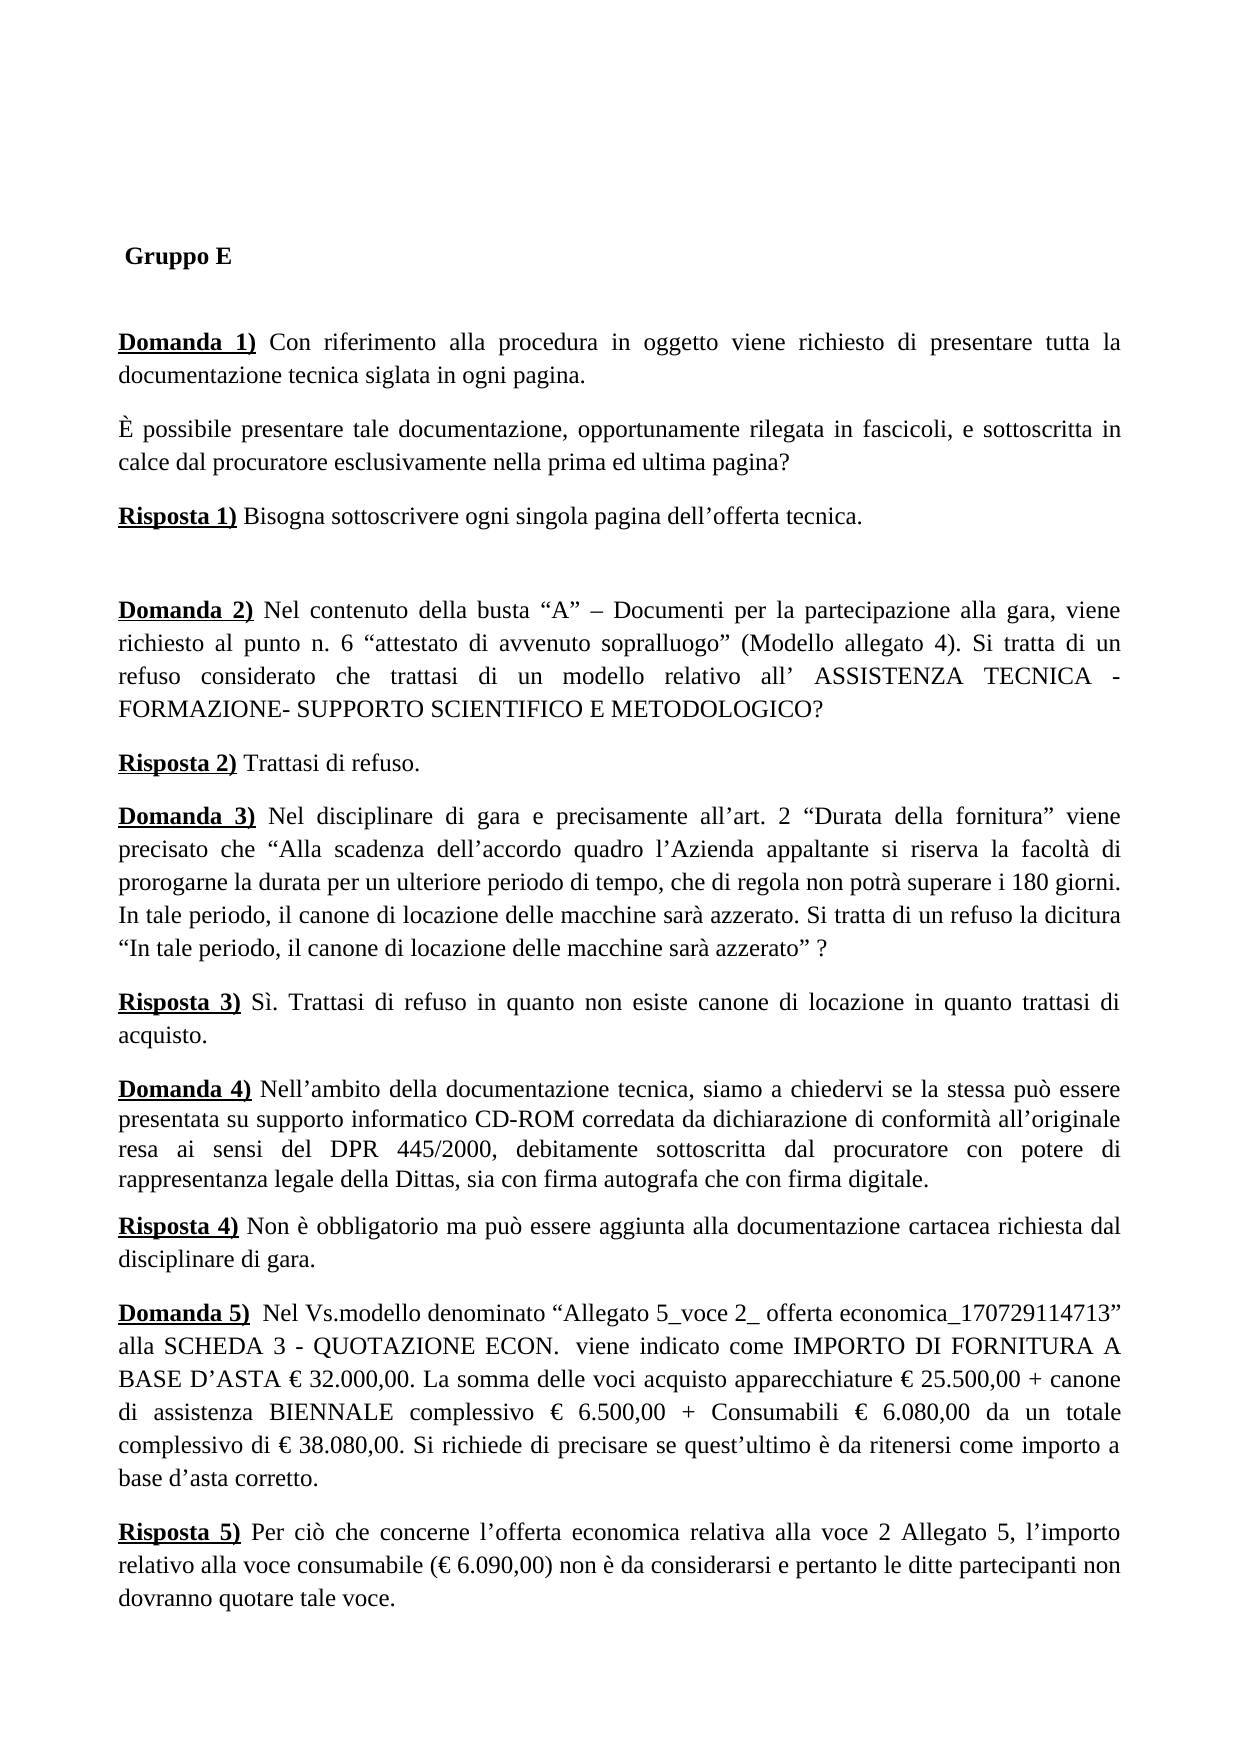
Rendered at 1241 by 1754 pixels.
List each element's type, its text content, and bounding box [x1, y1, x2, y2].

text È possibile presentare tale documentazione, opportunamente rilegata in fascicoli, e sottoscritta in calce dal procuratore esclusivamente nella prima ed ultima pagina? [118, 414, 1122, 476]
text Gruppo E [118, 241, 1122, 270]
text Risposta 5) Per ciò che concerne l’offerta economica relativa alla voce 2 Allegato 5, l’importo relativo alla voce consumabile (€ 6.090,00) non è da considerarsi e pertanto le ditte partecipanti non dovranno quotare tale voce. [118, 1517, 1122, 1612]
text Risposta 1) Bisogna sottoscrivere ogni singola pagina dell’offerta tecnica. [118, 501, 1122, 530]
text Domanda 2) Nel contenuto della busta “A” – Documenti per la partecipazione alla gara, viene richiesto al punto n. 6 “attestato di avvenuto sopralluogo” (Modello allegato 4). Si tratta di un refuso considerato che trattasi di un modello relativo all’ ASSISTENZA TECNICA - FORMAZIONE- SUPPORTO SCIENTIFICO E METODOLOGICO? [118, 595, 1122, 722]
text Domanda 1) Con riferimento alla procedura in oggetto viene richiesto di presentare tutta la documentazione tecnica siglata in ogni pagina. [118, 327, 1122, 389]
text Risposta 4) Non è obbligatorio ma può essere aggiunta alla documentazione cartacea richiesta dal disciplinare di gara. [118, 1211, 1122, 1273]
text Risposta 3) Sì. Trattasi di refuso in quanto non esiste canone di locazione in quanto trattasi di acquisto. [118, 987, 1122, 1049]
text Domanda 3) Nel disciplinare di gara e precisamente all’art. 2 “Durata della fornitura” viene precisato che “Alla scadenza dell’accordo quadro l’Azienda appaltante si riserva la facoltà di prorogarne la durata per un ulteriore periodo di tempo, che di regola non potrà superare i 180 giorni. In tale periodo, il canone di locazione delle macchine sarà azzerato. Si tratta di un refuso la dicitura “In tale periodo, il canone di locazione delle macchine sarà azzerato” ? [118, 801, 1122, 962]
text Domanda 4) Nell’ambito della documentazione tecnica, siamo a chiedervi se la stessa può essere presentata su supporto informatico CD-ROM corredata da dichiarazione di conformità all’originale resa ai sensi del DPR 445/2000, debitamente sottoscritta dal procuratore con potere di rappresentanza legale della Dittas, sia con firma autografa che con firma digitale. [118, 1074, 1122, 1193]
text Risposta 2) Trattasi di refuso. [118, 748, 1122, 776]
text Domanda 5) Nel Vs.modello denominato “Allegato 5_voce 2_ offerta economica_170729114713” alla SCHEDA 3 - QUOTAZIONE ECON. viene indicato come IMPORTO DI FORNITURA A BASE D’ASTA € 32.000,00. La somma delle voci acquisto apparecchiature € 25.500,00 + canone di assistenza BIENNALE complessivo € 6.500,00 + Consumabili € 6.080,00 da un totale complessivo di € 38.080,00. Si richiede di precisare se quest’ultimo è da ritenersi come importo a base d’asta corretto. [118, 1298, 1122, 1492]
